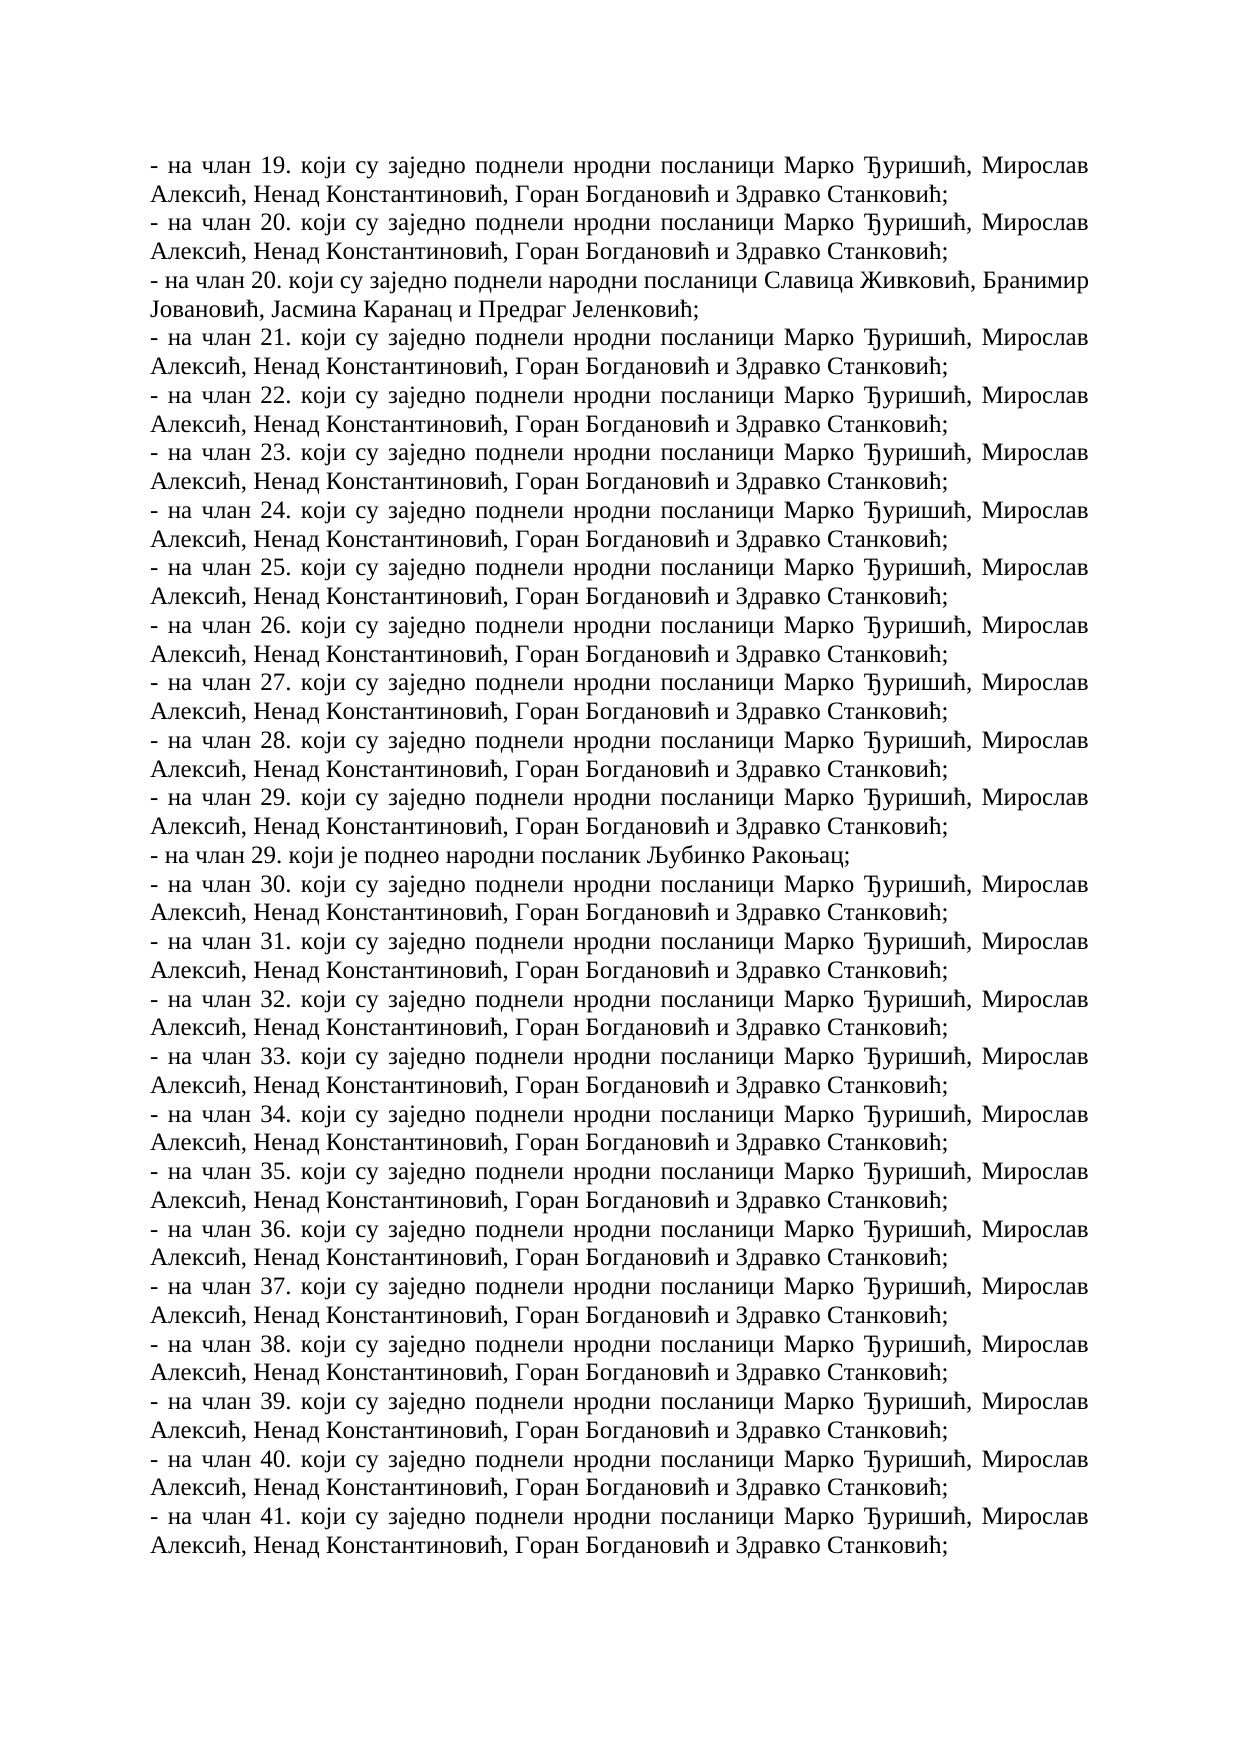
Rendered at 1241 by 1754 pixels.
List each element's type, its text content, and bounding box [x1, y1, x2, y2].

text - на члан 21. који су заједно поднели нродни посланици Марко Ђуришић, Мирослав Алексић, Ненад Константиновић, Горан Богдановић и Здравко Станковић; [150, 322, 1090, 380]
text - на члан 19. који су заједно поднели нродни посланици Марко Ђуришић, Мирослав Алексић, Ненад Константиновић, Горан Богдановић и Здравко Станковић; [150, 150, 1090, 207]
text - на члан 24. који су заједно поднели нродни посланици Марко Ђуришић, Мирослав Алексић, Ненад Константиновић, Горан Богдановић и Здравко Станковић; [150, 495, 1090, 552]
text - на члан 33. који су заједно поднели нродни посланици Марко Ђуришић, Мирослав Алексић, Ненад Константиновић, Горан Богдановић и Здравко Станковић; [150, 1041, 1090, 1099]
text - на члан 37. који су заједно поднели нродни посланици Марко Ђуришић, Мирослав Алексић, Ненад Константиновић, Горан Богдановић и Здравко Станковић; [150, 1271, 1090, 1329]
text - на члан 27. који су заједно поднели нродни посланици Марко Ђуришић, Мирослав Алексић, Ненад Константиновић, Горан Богдановић и Здравко Станковић; [150, 667, 1090, 725]
text - на члан 20. који су заједно поднели народни посланици Славица Живковић, Бранимир Јовановић, Јасмина Каранац и Предраг Јеленковић; [150, 265, 1090, 322]
text - на члан 39. који су заједно поднели нродни посланици Марко Ђуришић, Мирослав Алексић, Ненад Константиновић, Горан Богдановић и Здравко Станковић; [150, 1386, 1090, 1444]
text - на члан 26. који су заједно поднели нродни посланици Марко Ђуришић, Мирослав Алексић, Ненад Константиновић, Горан Богдановић и Здравко Станковић; [150, 610, 1090, 667]
text - на члан 34. који су заједно поднели нродни посланици Марко Ђуришић, Мирослав Алексић, Ненад Константиновић, Горан Богдановић и Здравко Станковић; [150, 1099, 1090, 1156]
text - на члан 41. који су заједно поднели нродни посланици Марко Ђуришић, Мирослав Алексић, Ненад Константиновић, Горан Богдановић и Здравко Станковић; [150, 1501, 1090, 1559]
text - на члан 31. који су заједно поднели нродни посланици Марко Ђуришић, Мирослав Алексић, Ненад Константиновић, Горан Богдановић и Здравко Станковић; [150, 926, 1090, 984]
text - на члан 29. који су заједно поднели нродни посланици Марко Ђуришић, Мирослав Алексић, Ненад Константиновић, Горан Богдановић и Здравко Станковић; [150, 782, 1090, 840]
text - на члан 40. који су заједно поднели нродни посланици Марко Ђуришић, Мирослав Алексић, Ненад Константиновић, Горан Богдановић и Здравко Станковић; [150, 1444, 1090, 1501]
text - на члан 30. који су заједно поднели нродни посланици Марко Ђуришић, Мирослав Алексић, Ненад Константиновић, Горан Богдановић и Здравко Станковић; [150, 869, 1090, 926]
text - на члан 20. који су заједно поднели нродни посланици Марко Ђуришић, Мирослав Алексић, Ненад Константиновић, Горан Богдановић и Здравко Станковић; [150, 207, 1090, 265]
text - на члан 29. који је поднео народни посланик Љубинко Ракоњац; [150, 840, 1090, 869]
text - на члан 28. који су заједно поднели нродни посланици Марко Ђуришић, Мирослав Алексић, Ненад Константиновић, Горан Богдановић и Здравко Станковић; [150, 725, 1090, 782]
text - на члан 36. који су заједно поднели нродни посланици Марко Ђуришић, Мирослав Алексић, Ненад Константиновић, Горан Богдановић и Здравко Станковић; [150, 1214, 1090, 1271]
text - на члан 38. који су заједно поднели нродни посланици Марко Ђуришић, Мирослав Алексић, Ненад Константиновић, Горан Богдановић и Здравко Станковић; [150, 1329, 1090, 1386]
text - на члан 32. који су заједно поднели нродни посланици Марко Ђуришић, Мирослав Алексић, Ненад Константиновић, Горан Богдановић и Здравко Станковић; [150, 984, 1090, 1041]
text - на члан 35. који су заједно поднели нродни посланици Марко Ђуришић, Мирослав Алексић, Ненад Константиновић, Горан Богдановић и Здравко Станковић; [150, 1156, 1090, 1214]
text - на члан 23. који су заједно поднели нродни посланици Марко Ђуришић, Мирослав Алексић, Ненад Константиновић, Горан Богдановић и Здравко Станковић; [150, 437, 1090, 495]
text - на члан 25. који су заједно поднели нродни посланици Марко Ђуришић, Мирослав Алексић, Ненад Константиновић, Горан Богдановић и Здравко Станковић; [150, 552, 1090, 610]
text - на члан 22. који су заједно поднели нродни посланици Марко Ђуришић, Мирослав Алексић, Ненад Константиновић, Горан Богдановић и Здравко Станковић; [150, 380, 1090, 437]
